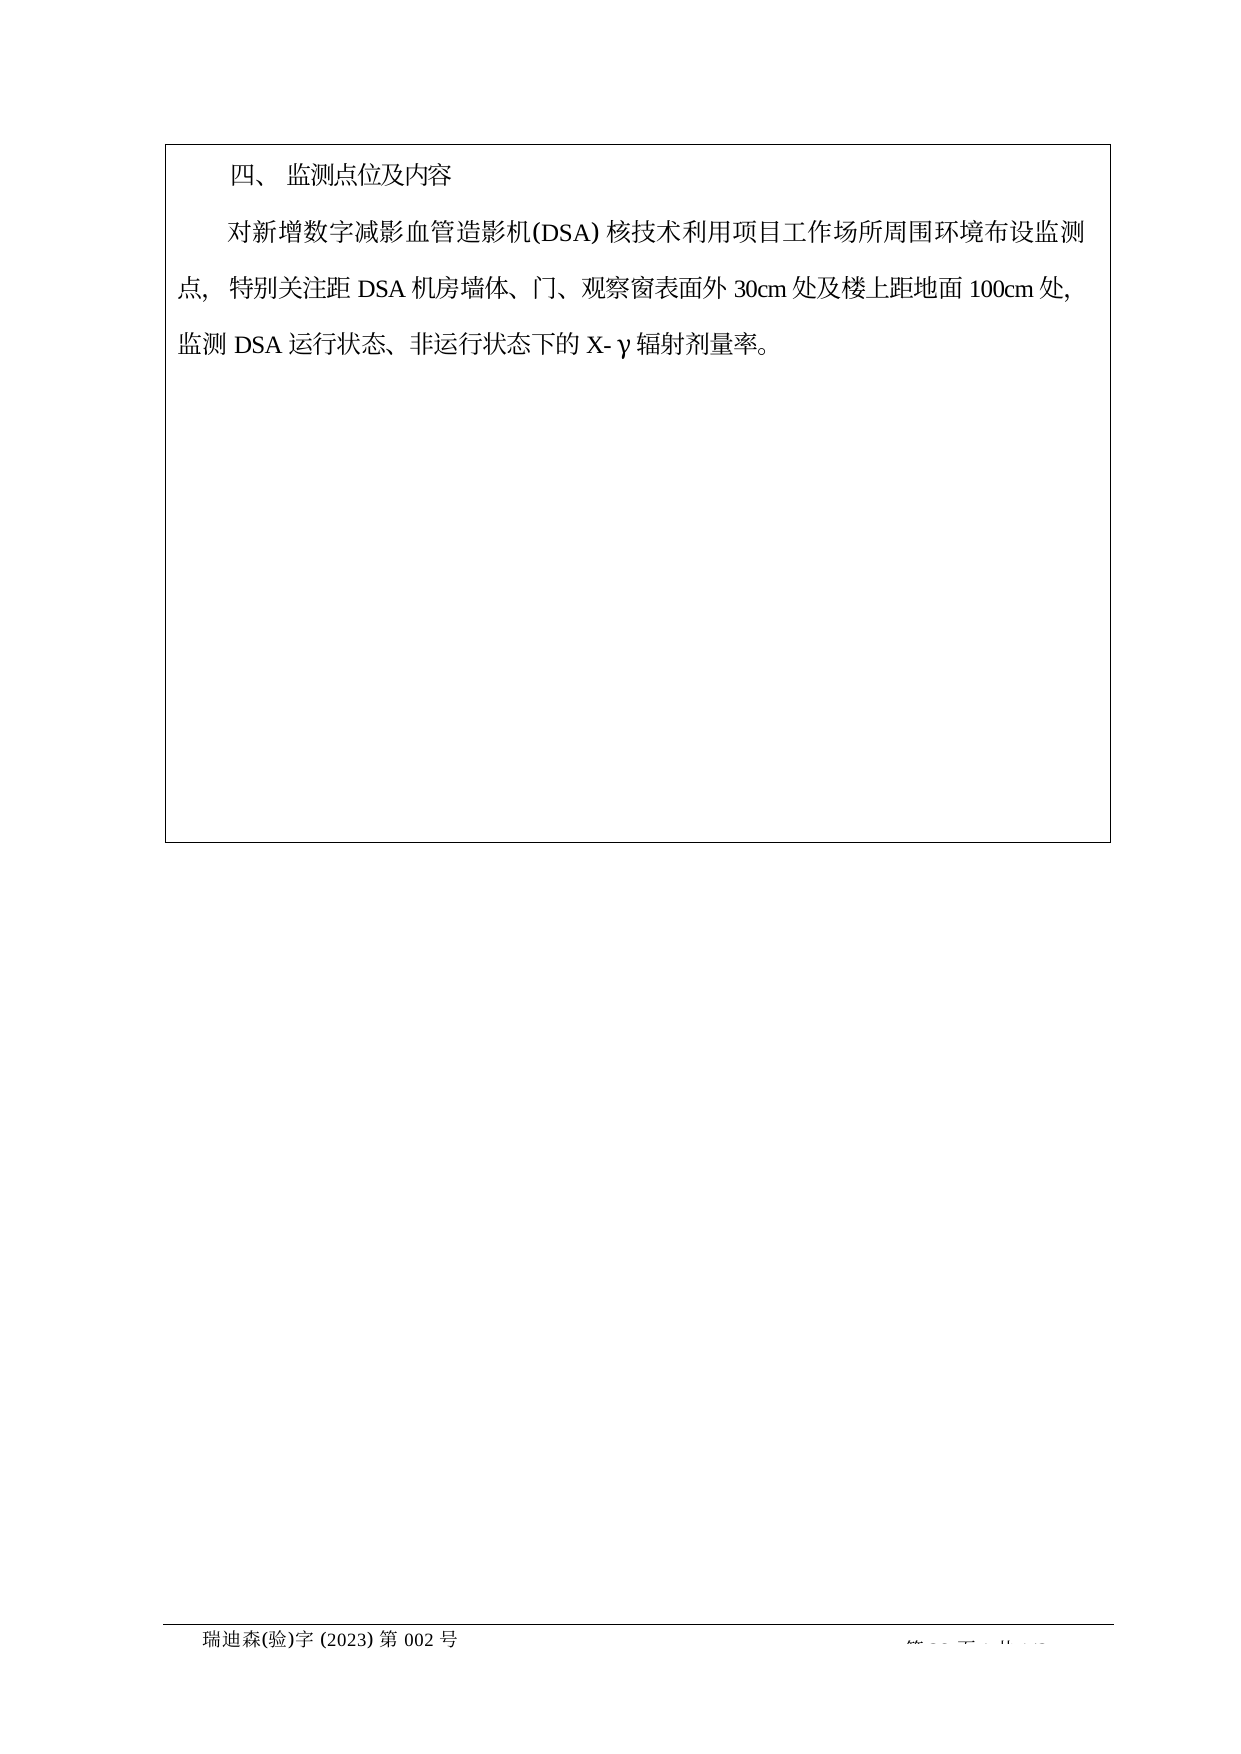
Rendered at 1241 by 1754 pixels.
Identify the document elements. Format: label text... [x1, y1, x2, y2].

table_cell 四、 监测点位及内容 对新增数字减影血管造影机(DSA) 核技术利用项目工作场所周围环境布设监测 点， 特别关注距 DSA 机房墙体、门、观察窗表面外 30cm 处及楼上距地面 100cm 处， 监测 DSA 运行状态、非运行状态下的 X- γ辐射剂量率。 [166, 145, 1110, 842]
